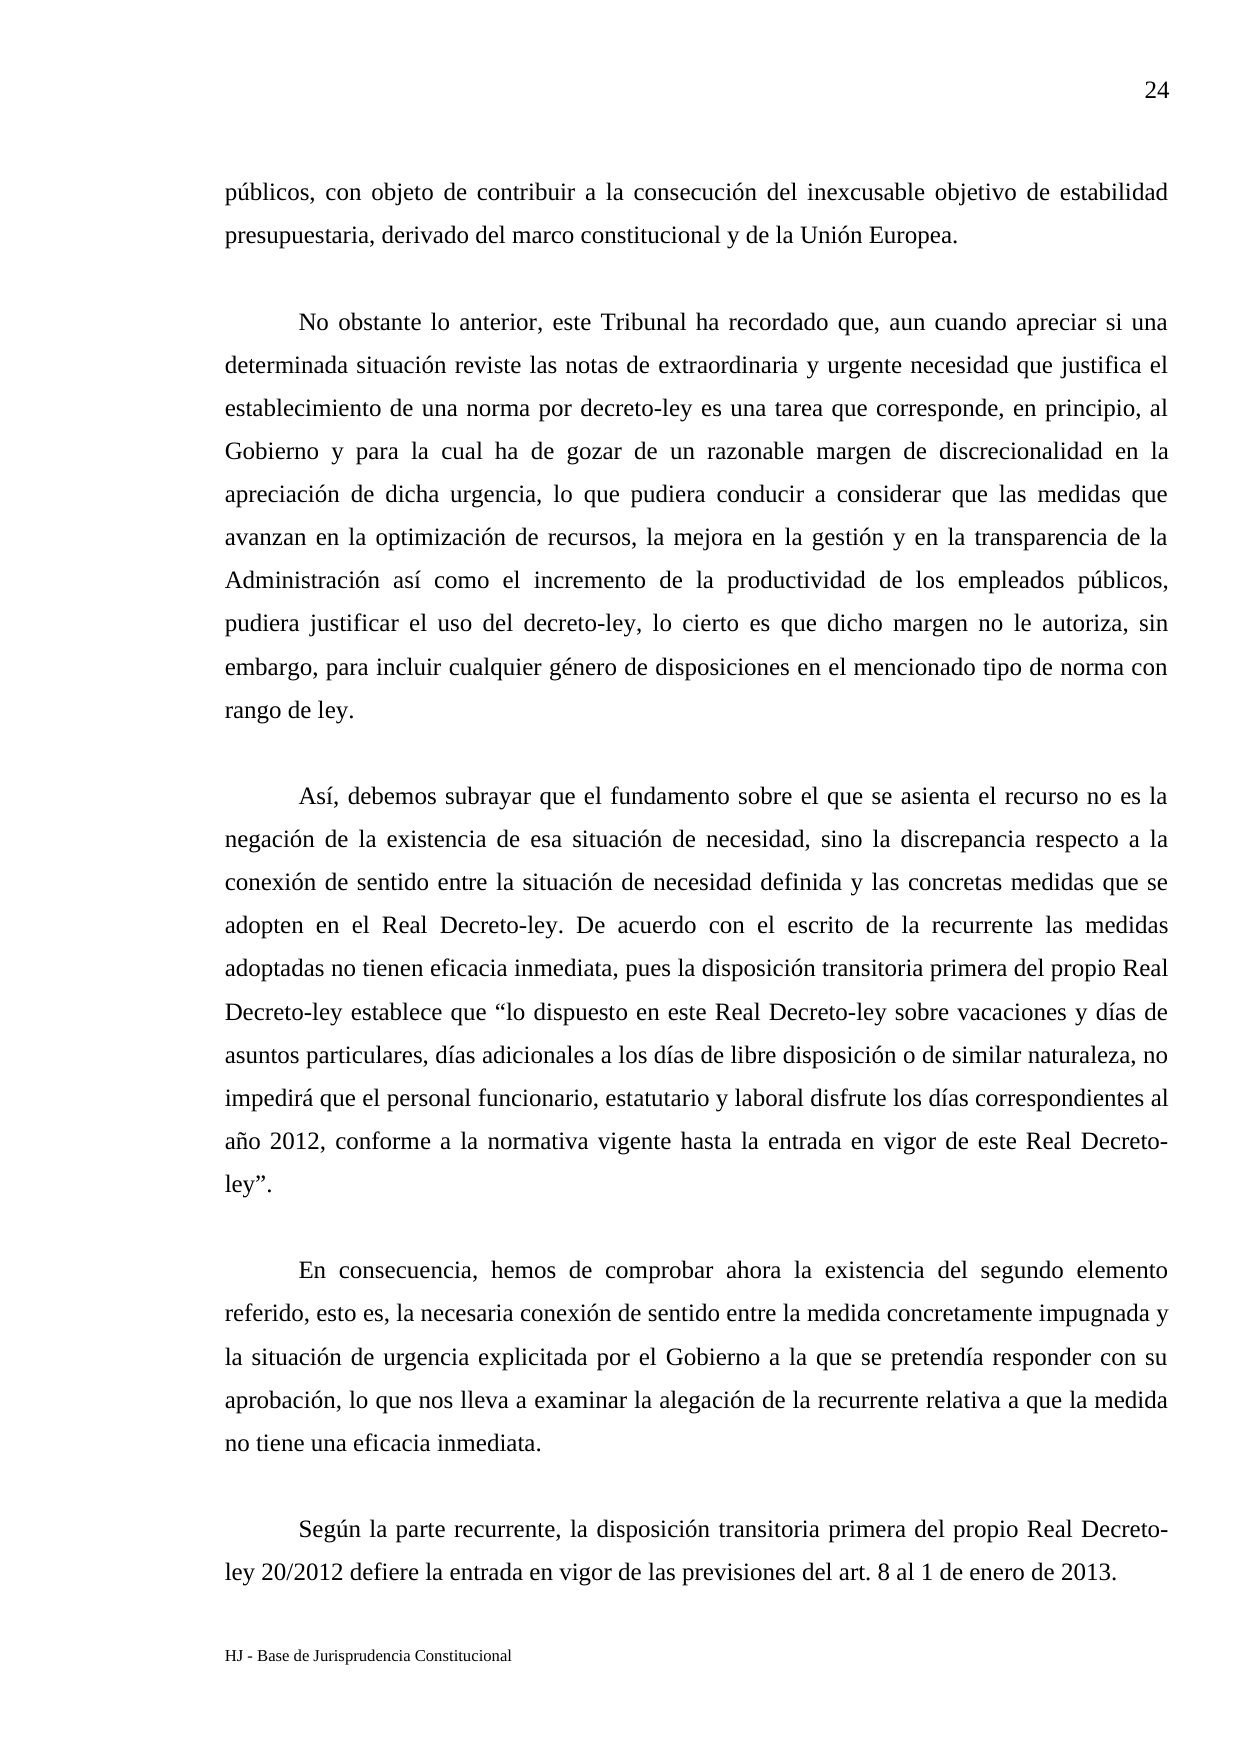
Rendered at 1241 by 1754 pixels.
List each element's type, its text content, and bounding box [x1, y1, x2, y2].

text En consecuencia, hemos de comprobar ahora la existencia del segundo elemento referido, esto es, la necesaria conexión de sentido entre la medida concretamente impugnada y la situación de urgencia explicitada por el Gobierno a la que se pretendía responder con su aprobación, lo que nos lleva a examinar la alegación de la recurrente relativa a que la medida no tiene una eficacia inmediata. [224, 1255, 1169, 1457]
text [224, 177, 1169, 249]
text No obstante lo anterior, este Tribunal ha recordado que, aun cuando apreciar si una determinada situación reviste las notas de extraordinaria y urgente necesidad que justifica el establecimiento de una norma por decreto-ley es una tarea que corresponde, en principio, al Gobierno y para la cual ha de gozar de un razonable margen de discrecionalidad en la apreciación de dicha urgencia, lo que pudiera conducir a considerar que las medidas que avanzan en la optimización de recursos, la mejora en la gestión y en la transparencia de la Administración así como el incremento de la productividad de los empleados públicos, pudiera justificar el uso del decreto-ley, lo cierto es que dicho margen no le autoriza, sin embargo, para incluir cualquier género de disposiciones en el mencionado tipo de norma con rango de ley. [224, 307, 1169, 723]
text Así, debemos subrayar que el fundamento sobre el que se asienta el recurso no es la negación de la existencia de esa situación de necesidad, sino la discrepancia respecto a la conexión de sentido entre la situación de necesidad definida y las concretas medidas que se adopten en el Real Decreto-ley. De acuerdo con el escrito de la recurrente las medidas adoptadas no tienen eficacia inmediata, pues la disposición transitoria primera del propio Real Decreto-ley establece que “lo dispuesto en este Real Decreto-ley sobre vacaciones y días de asuntos particulares, días adicionales a los días de libre disposición o de similar naturaleza, no impedirá que el personal funcionario, estatutario y laboral disfrute los días correspondientes al año 2012, conforme a la normativa vigente hasta la entrada en vigor de este Real Decreto-ley”. [224, 781, 1169, 1198]
text Según la parte recurrente, la disposición transitoria primera del propio Real Decreto-ley 20/2012 defiere la entrada en vigor de las previsiones del art. 8 al 1 de enero de 2013. [224, 1514, 1169, 1586]
